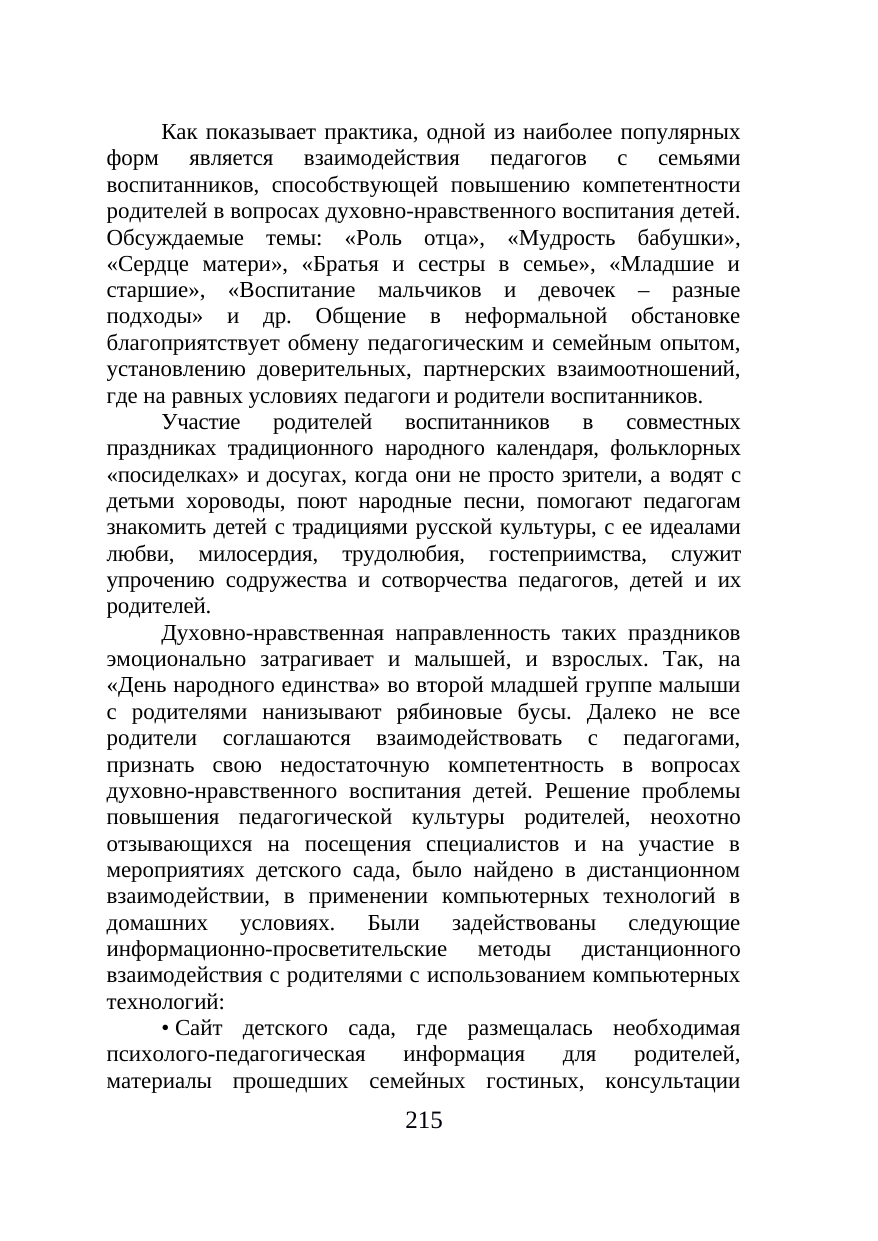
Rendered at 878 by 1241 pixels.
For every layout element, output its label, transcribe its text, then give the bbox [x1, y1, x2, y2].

text Участие родителей воспитанников в совместных праздниках традиционного народного календаря, фольклорных «посиделках» и досугах, когда они не просто зрители, а водят с детьми хороводы, поют народные песни, помогают педагогам знакомить детей с традициями русской культуры, с ее идеалами любви, милосердия, трудолюбия, гостеприимства, служит упрочению содружества и сотворчества педагогов, детей и их родителей. [106, 408, 741, 619]
text Духовно-нравственная направленность таких праздников эмоционально затрагивает и малышей, и взрослых. Так, на «День народного единства» во второй младшей группе малыши с родителями нанизывают рябиновые бусы. Далеко не все родители соглашаются взаимодействовать с педагогами, признать свою недостаточную компетентность в вопросах духовно-нравственного воспитания детей. Решение проблемы повышения педагогической культуры родителей, неохотно отзывающихся на посещения специалистов и на участие в мероприятиях детского сада, было найдено в дистанционном взаимодействии, в применении компьютерных технологий в домашних условиях. Были задействованы следующие информационно-просветительские методы дистанционного взаимодействия с родителями с использованием компьютерных технологий: [106, 619, 741, 1014]
text Как показывает практика, одной из наиболее популярных форм является взаимодействия педагогов с семьями воспитанников, способствующей повышению компетентности родителей в вопросах духовно-нравственного воспитания детей. Обсуждаемые темы: «Роль отца», «Мудрость бабушки», «Сердце матери», «Братья и сестры в семье», «Младшие и старшие», «Воспитание мальчиков и девочек – разные подходы» и др. Общение в неформальной обстановке благоприятствует обмену педагогическим и семейным опытом, установлению доверительных, партнерских взаимоотношений, где на равных условиях педагоги и родители воспитанников. [106, 118, 741, 408]
